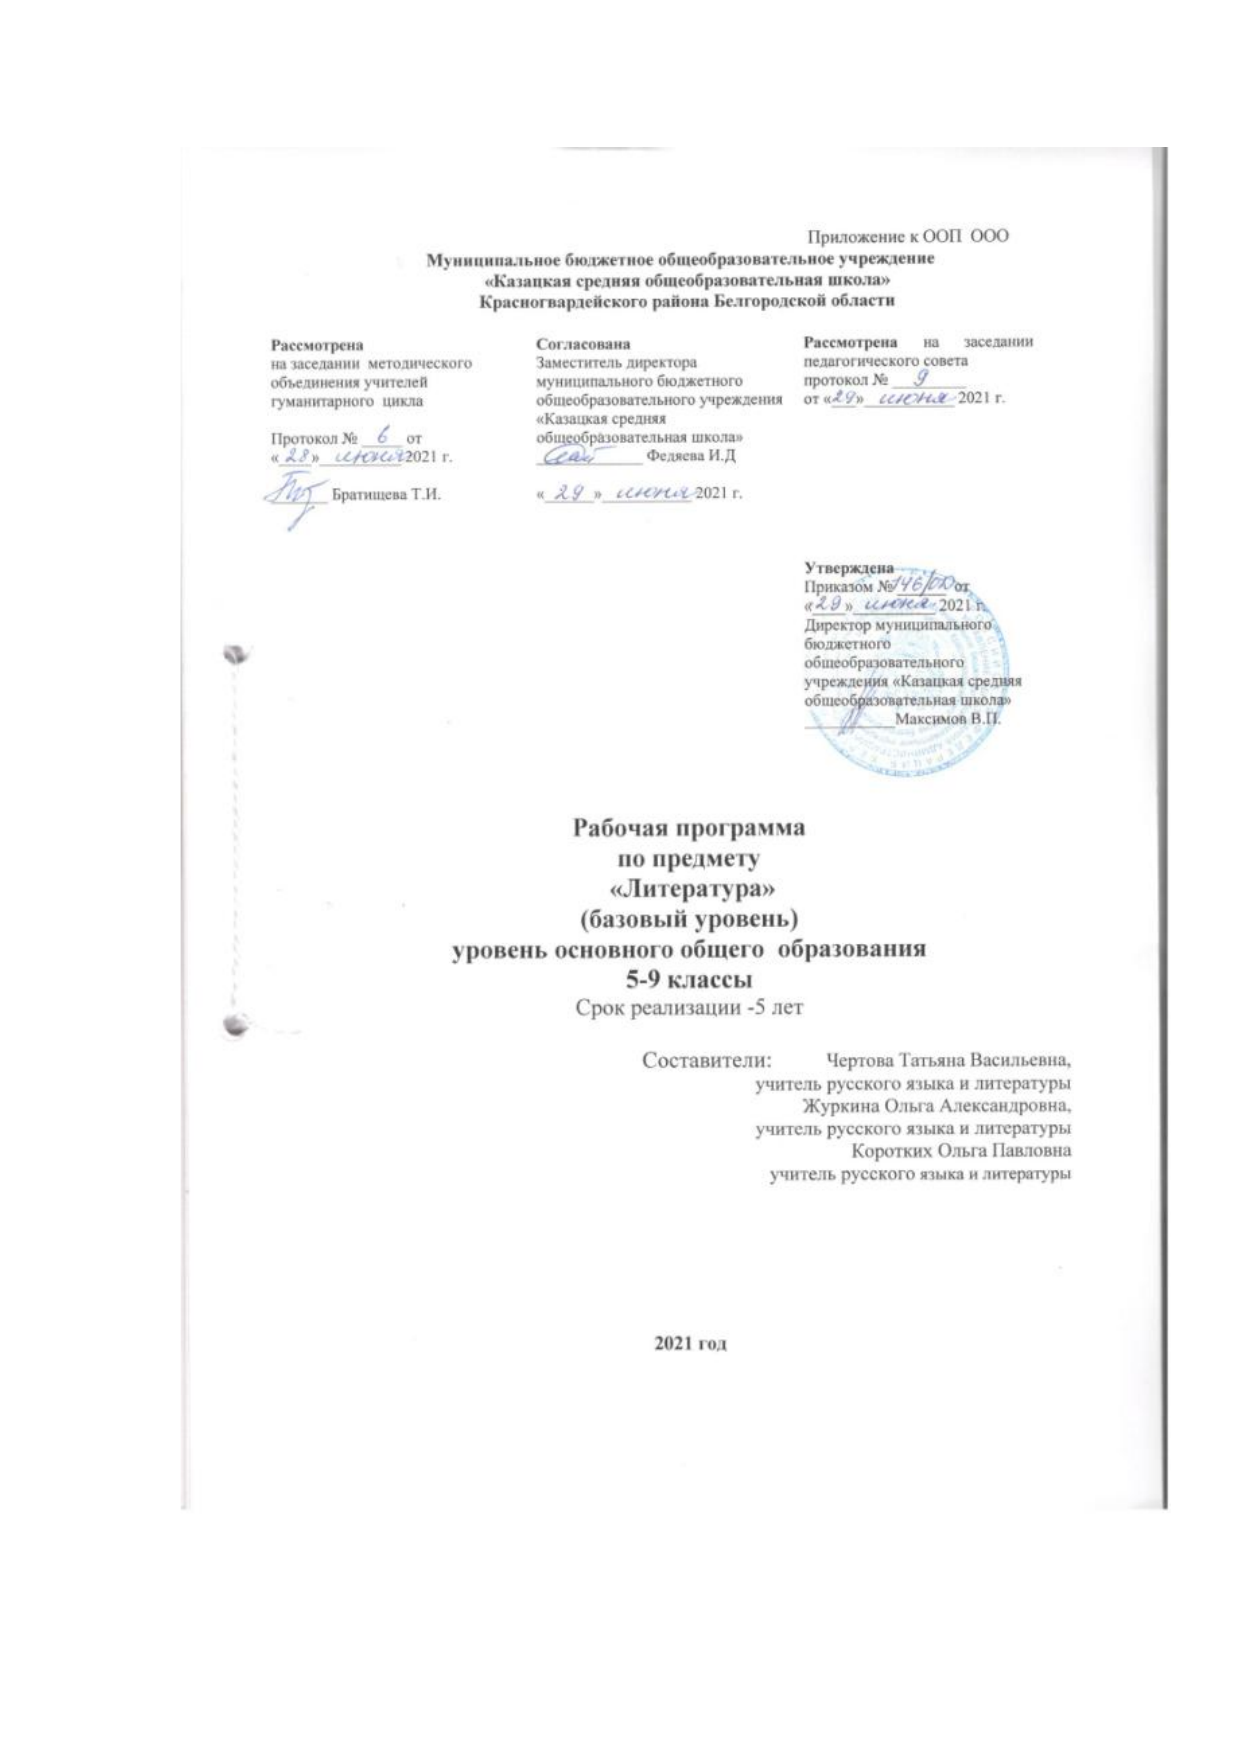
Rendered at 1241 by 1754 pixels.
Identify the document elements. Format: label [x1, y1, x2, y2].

picture [180, 147, 1183, 1519]
